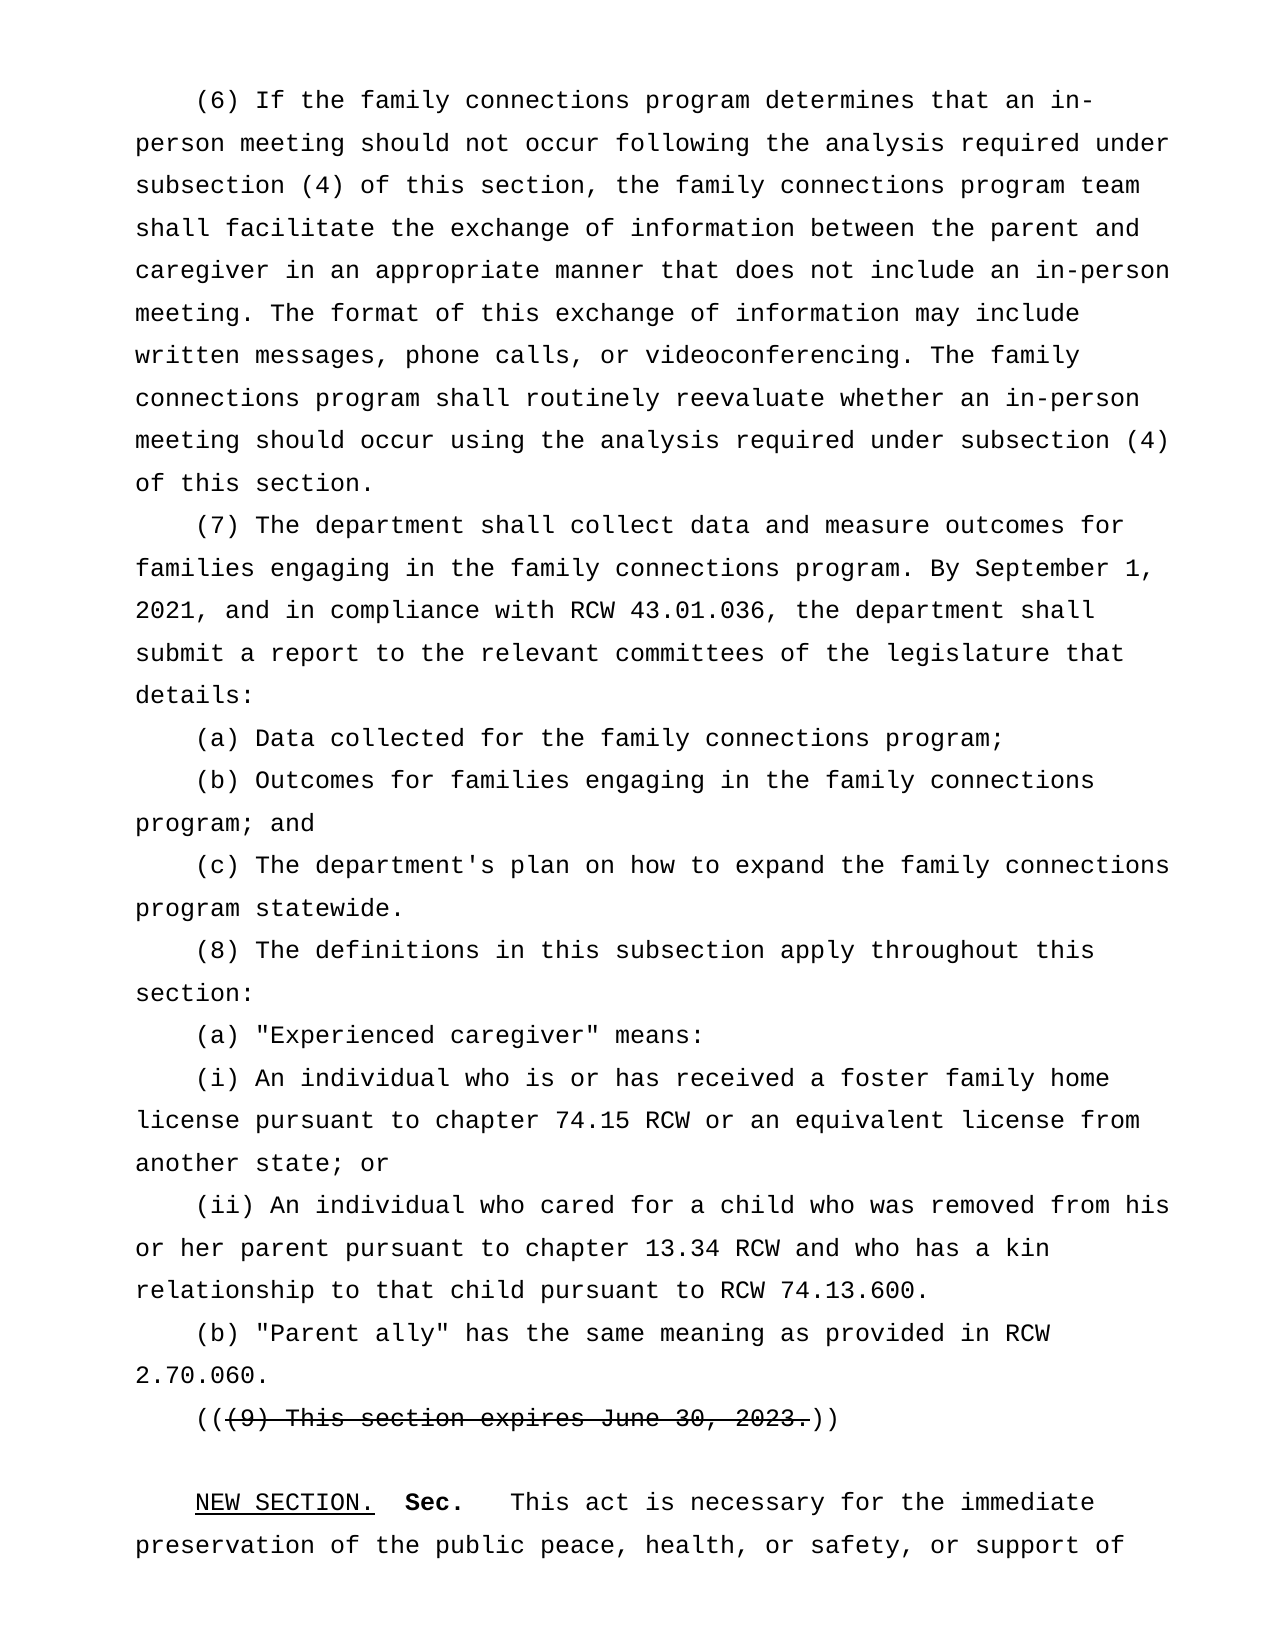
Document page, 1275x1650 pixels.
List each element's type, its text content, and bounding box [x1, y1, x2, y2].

text (b) "Parent ally" has the same meaning as provided in RCW 2.70.060. [135, 1307, 1170, 1392]
text (8) The definitions in this subsection apply throughout this section: [135, 925, 1170, 1010]
text (ii) An individual who cared for a child who was removed from his or her parent pursuant to chapter 13.34 RCW and who has a kin relationship to that child pursuant to RCW 74.13.600. [135, 1180, 1170, 1307]
text (a) "Experienced caregiver" means: [135, 1010, 1170, 1052]
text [135, 1477, 1170, 1562]
text (c) The department's plan on how to expand the family connections program statewide. [135, 840, 1170, 925]
text (7) The department shall collect data and measure outcomes for families engaging in the family connections program. By September 1, 2021, and in compliance with RCW 43.01.036, the department shall submit a report to the relevant committees of the legislature that details: [135, 500, 1170, 712]
text (b) Outcomes for families engaging in the family connections program; and [135, 755, 1170, 840]
text (i) An individual who is or has received a foster family home license pursuant to chapter 74.15 RCW or an equivalent license from another state; or [135, 1052, 1170, 1180]
text (((9) This section expires June 30, 2023.)) [135, 1392, 1170, 1435]
text (a) Data collected for the family connections program; [135, 712, 1170, 755]
text (6) If the family connections program determines that an in-person meeting should not occur following the analysis required under subsection (4) of this section, the family connections program team shall facilitate the exchange of information between the parent and caregiver in an appropriate manner that does not include an in-person meeting. The format of this exchange of information may include written messages, phone calls, or videoconferencing. The family connections program shall routinely reevaluate whether an in-person meeting should occur using the analysis required under subsection (4) of this section. [135, 75, 1170, 500]
